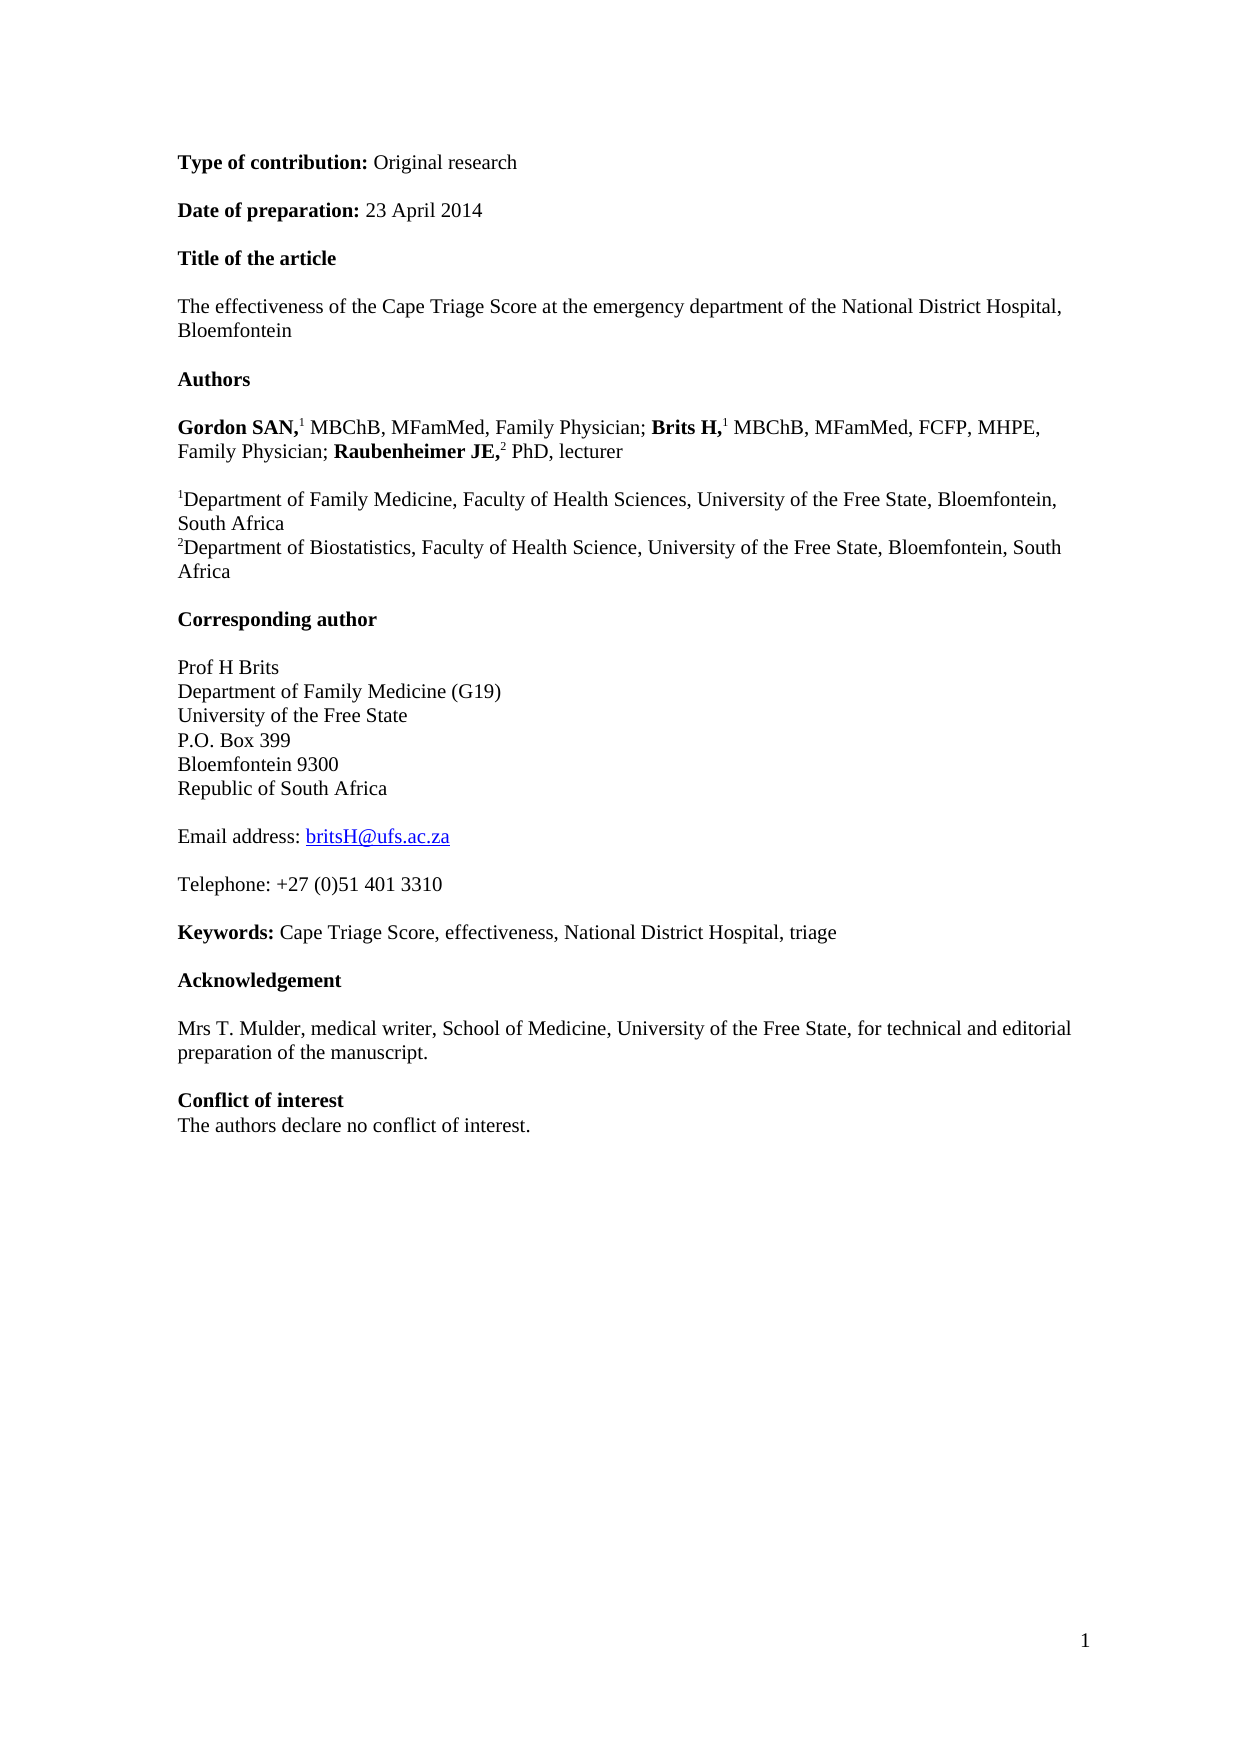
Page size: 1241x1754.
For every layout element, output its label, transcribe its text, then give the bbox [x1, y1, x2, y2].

text Conflict of interest [177, 1088, 1090, 1112]
text Bloemfontein 9300 [177, 752, 1090, 776]
text University of the Free State [177, 703, 1090, 727]
text Type of contribution: Original research [177, 150, 1090, 174]
text Acknowledgement [177, 968, 1090, 992]
text Date of preparation: 23 April 2014 [177, 198, 1090, 222]
text Authors [177, 367, 1090, 391]
text The authors declare no conflict of interest. [177, 1112, 1090, 1137]
text Gordon SAN,1 MBChB, MFamMed, Family Physician; Brits H,1 MBChB, MFamMed, FCFP, MHPE, Family Physician; Raubenheimer JE,2 PhD, lecturer [177, 415, 1090, 463]
text Keywords: Cape Triage Score, effectiveness, National District Hospital, triage [177, 920, 1090, 944]
text 1Department of Family Medicine, Faculty of Health Sciences, University of the Free State, Bloemfontein, South Africa [177, 487, 1090, 535]
text Prof H Brits [177, 655, 1090, 679]
text Department of Family Medicine (G19) [177, 679, 1090, 703]
text Telephone: +27 (0)51 401 3310 [177, 872, 1090, 896]
text Mrs T. Mulder, medical writer, School of Medicine, University of the Free State, for technical and editorial preparation of the manuscript. [177, 1016, 1090, 1064]
text 2Department of Biostatistics, Faculty of Health Science, University of the Free State, Bloemfontein, South Africa [177, 535, 1090, 583]
text P.O. Box 399 [177, 727, 1090, 752]
text The effectiveness of the Cape Triage Score at the emergency department of the National District Hospital, Bloemfontein [177, 294, 1090, 342]
text Corresponding author [177, 607, 1090, 631]
text Republic of South Africa [177, 776, 1090, 800]
text Title of the article [177, 246, 1090, 270]
text Email address: britsH@ufs.ac.za [177, 824, 1090, 848]
